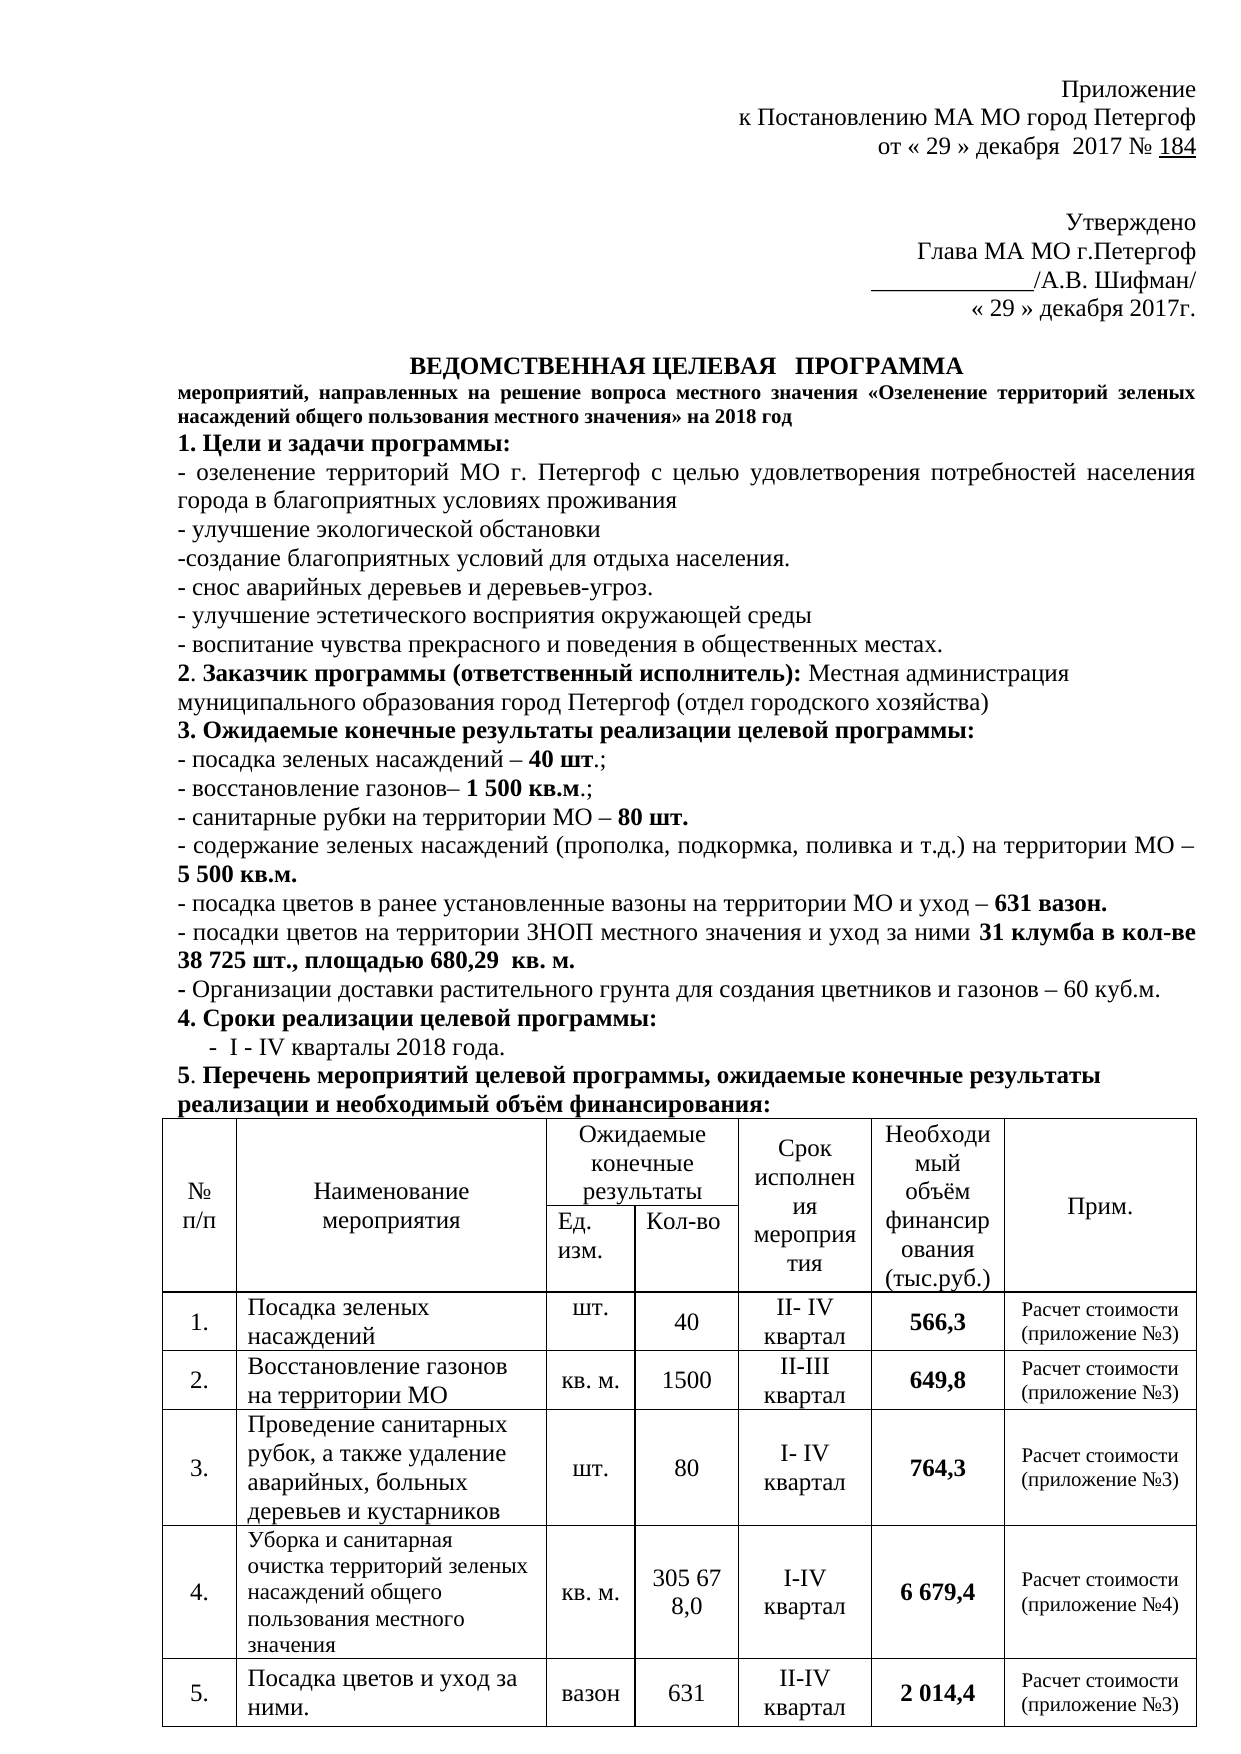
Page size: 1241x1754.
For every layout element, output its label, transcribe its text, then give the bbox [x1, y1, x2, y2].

table_cell вазон [547, 1659, 634, 1726]
text Утверждено [177, 207, 1196, 236]
text - снос аварийных деревьев и деревьев-угроз. [177, 572, 1196, 600]
table_cell кв. м. [547, 1526, 634, 1657]
table_cell 5. [163, 1659, 236, 1726]
text - содержание зеленых насаждений (прополка, подкормка, поливка и т.д.) на территории МО – 5 500 кв.м. [177, 830, 1196, 888]
text - I - IV кварталы 2018 года. [177, 1032, 1196, 1060]
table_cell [1005, 1659, 1196, 1726]
text ВЕДОМСТВЕННАЯ ЦЕЛЕВАЯ ПРОГРАММА [177, 351, 1196, 380]
text 2. Заказчик программы (ответственный исполнитель): Местная администрация муниципального образования город Петергоф (отдел городского хозяйства) [177, 658, 1196, 715]
table_cell 4. [163, 1526, 236, 1657]
table_cell II-IV квартал [739, 1659, 871, 1726]
table_cell 649,8 [872, 1351, 1004, 1408]
table_cell 1500 [636, 1351, 738, 1408]
table_cell 40 [636, 1293, 738, 1350]
table_cell Восстановление газонов на территории МО [237, 1351, 546, 1408]
table_cell Расчет стоимости (приложение №3) [1005, 1351, 1196, 1408]
table_header Наименование мероприятия [237, 1119, 546, 1291]
table_cell I- IV квартал [739, 1410, 871, 1524]
text 5. Перечень мероприятий целевой программы, ожидаемые конечные результаты реализации и необходимый объём финансирования: [177, 1060, 1196, 1118]
table_cell II-III квартал [739, 1351, 871, 1408]
table_cell II- IV квартал [739, 1293, 871, 1350]
table_cell 2 014,4 [872, 1659, 1004, 1726]
text - санитарные рубки на территории МО – 80 шт. [177, 802, 1196, 830]
text Глава МА МО г.Петергоф [177, 236, 1196, 265]
table_header № п/п [163, 1119, 236, 1291]
table_cell 6 679,4 [872, 1526, 1004, 1657]
table_header Прим. [1005, 1119, 1196, 1291]
text Приложение [177, 74, 1196, 102]
text - посадка зеленых насаждений – 40 шт.; [177, 744, 1196, 773]
table_cell Расчет стоимости (приложение №4) [1005, 1526, 1196, 1657]
table_cell Кол-во [636, 1206, 738, 1291]
text 1. Цели и задачи программы: [177, 428, 1196, 457]
table_cell 631 [636, 1659, 738, 1726]
table_cell шт. [547, 1293, 634, 1350]
table_cell 80 [636, 1410, 738, 1524]
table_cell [237, 1659, 546, 1726]
table_cell Уборка и санитарная очистка территорий зеленых насаждений общего пользования местного значения [237, 1526, 546, 1657]
text к Постановлению МА МО город Петергоф [177, 102, 1196, 131]
text - улучшение эстетического восприятия окружающей среды [177, 600, 1196, 629]
table_cell 566,3 [872, 1293, 1004, 1350]
text 3. Ожидаемые конечные результаты реализации целевой программы: [177, 715, 1196, 744]
table_cell Посадка зеленых насаждений [237, 1293, 546, 1350]
text -создание благоприятных условий для отдыха населения. [177, 543, 1196, 572]
table_cell 2. [163, 1351, 236, 1408]
text мероприятий, направленных на решение вопроса местного значения «Озеленение территорий зеленых насаждений общего пользования местного значения» на 2018 год [177, 380, 1196, 428]
table_cell Проведение санитарных рубок, а также удаление аварийных, больных деревьев и кустарников [237, 1410, 546, 1524]
text - улучшение экологической обстановки [177, 514, 1196, 543]
text от « 29 » декабря 2017 № 184 [177, 131, 1196, 160]
table_cell кв. м. [547, 1351, 634, 1408]
table_cell Ед. изм. [547, 1206, 634, 1291]
text - посадка цветов в ранее установленные вазоны на территории МО и уход – 631 вазон. [177, 888, 1196, 917]
text _____________/А.В. Шифман/ [177, 265, 1196, 293]
table_cell шт. [547, 1410, 634, 1524]
table_cell 1. [163, 1293, 236, 1350]
text - воспитание чувства прекрасного и поведения в общественных местах. [177, 629, 1196, 658]
table_cell Расчет стоимости (приложение №3) [1005, 1293, 1196, 1350]
table_cell 764,3 [872, 1410, 1004, 1524]
table_header Необходимый объём финансирования (тыс.руб.) [872, 1119, 1004, 1291]
text - Организации доставки растительного грунта для создания цветников и газонов – 60 куб.м. [177, 974, 1196, 1003]
table_cell Расчет стоимости (приложение №3) [1005, 1410, 1196, 1524]
text « 29 » декабря 2017г. [177, 293, 1196, 322]
table_header Срок исполнения мероприятия [739, 1119, 871, 1291]
table_header Ожидаемые конечные результаты [547, 1119, 738, 1205]
table_cell 305 678,0 [636, 1526, 738, 1657]
table_cell 3. [163, 1410, 236, 1524]
text 4. Сроки реализации целевой программы: [177, 1003, 1196, 1032]
text - восстановление газонов– 1 500 кв.м.; [177, 773, 1196, 802]
text - посадки цветов на территории ЗНОП местного значения и уход за ними 31 клумба в кол-ве 38 725 шт., площадью 680,29 кв. м. [177, 917, 1196, 974]
table_cell I-IV квартал [739, 1526, 871, 1657]
text - озеленение территорий МО г. Петергоф с целью удовлетворения потребностей населения города в благоприятных условиях проживания [177, 457, 1196, 514]
